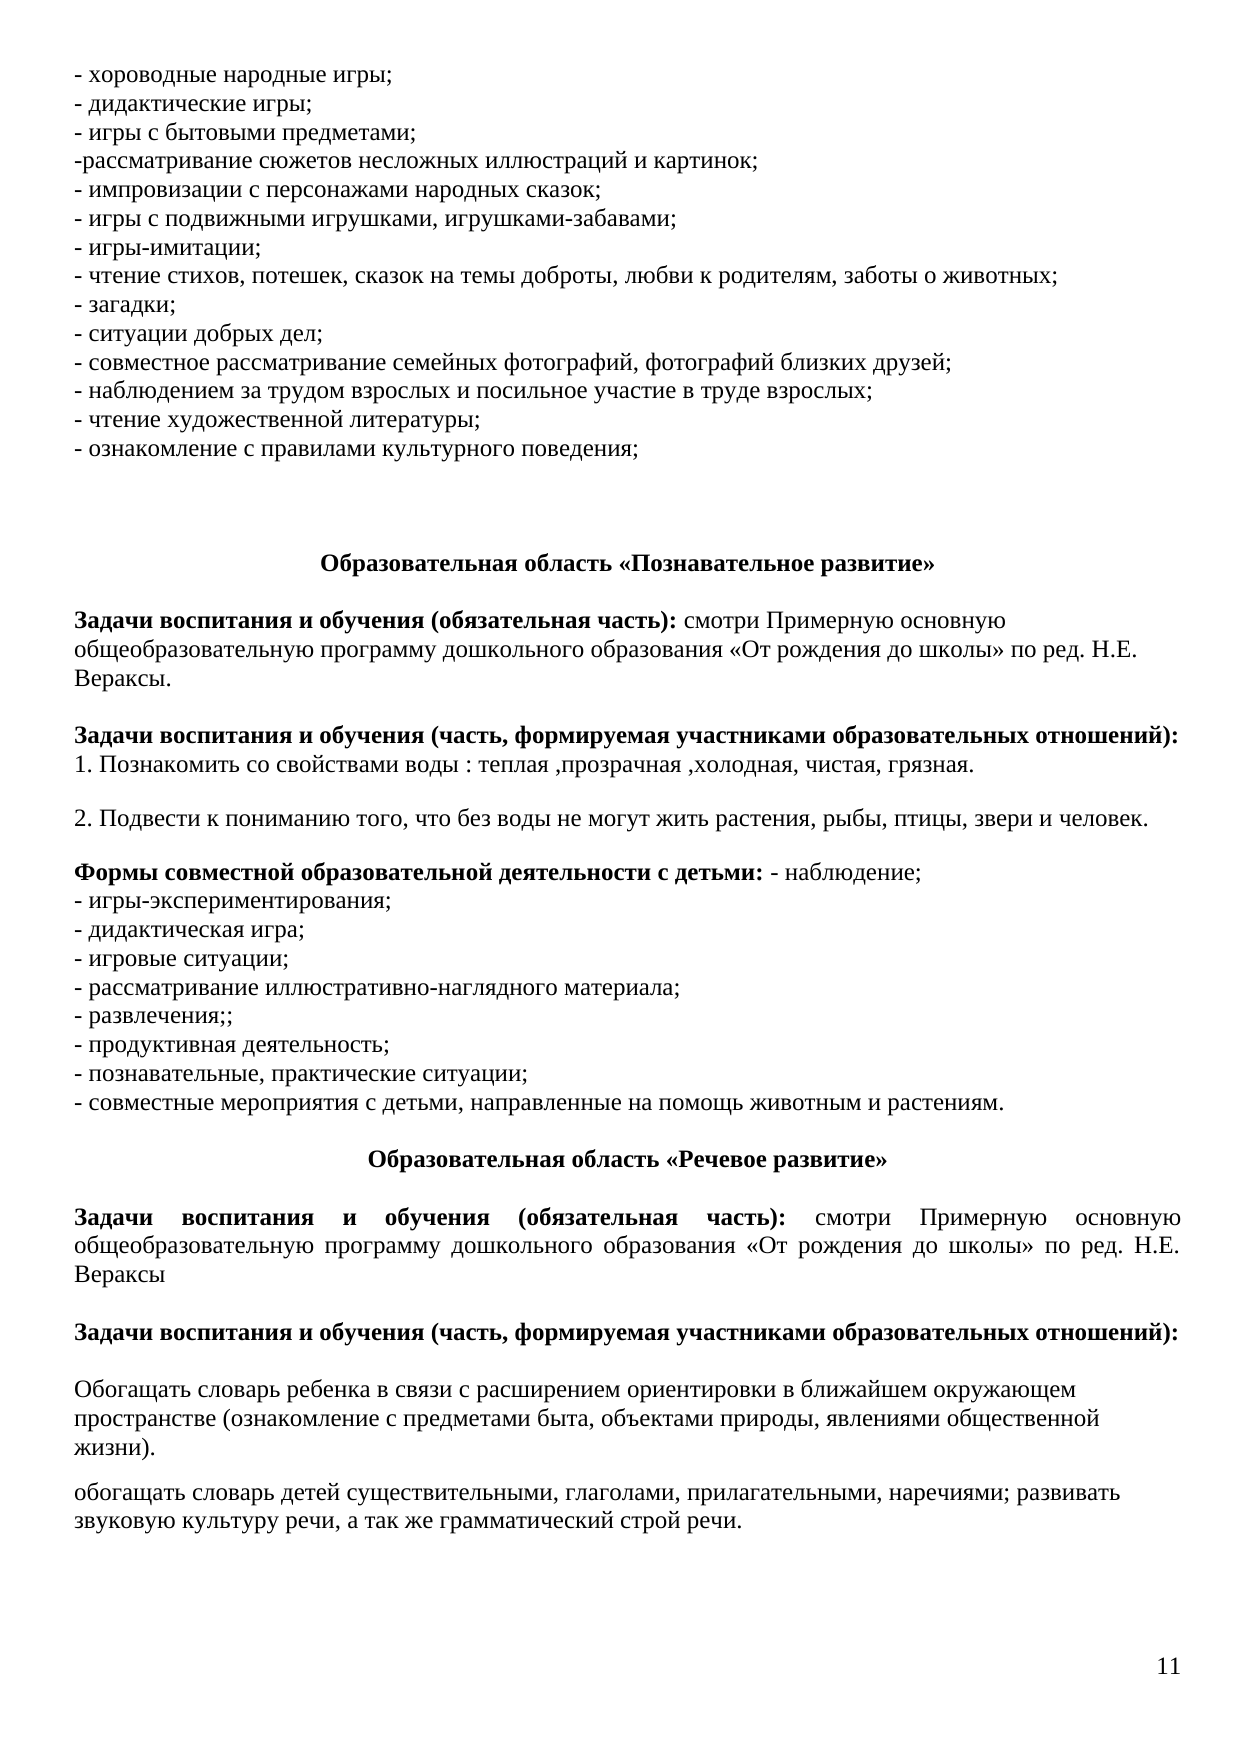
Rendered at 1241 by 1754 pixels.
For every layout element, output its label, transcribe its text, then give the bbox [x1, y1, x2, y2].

text - совместное рассматривание семейных фотографий, фотографий близких друзей; [74, 347, 1181, 375]
text - игры с подвижными игрушками, игрушками-забавами; [74, 203, 1181, 232]
text Образовательная область «Речевое развитие» [74, 1144, 1181, 1173]
text 1. Познакомить со свойствами воды : теплая ,прозрачная ,холодная, чистая, грязная. [74, 749, 1181, 778]
text - наблюдением за трудом взрослых и посильное участие в труде взрослых; [74, 375, 1181, 404]
text Задачи воспитания и обучения (часть, формируемая участниками образовательных отношений): [74, 720, 1181, 749]
text - игры-экспериментирования; [74, 886, 1181, 914]
text - познавательные, практические ситуации; [74, 1058, 1181, 1087]
text - игры-имитации; [74, 232, 1181, 260]
text - совместные мероприятия с детьми, направленные на помощь животным и растениям. [74, 1087, 1181, 1116]
text - дидактические игры; [74, 88, 1181, 117]
text - игровые ситуации; [74, 943, 1181, 972]
text - ситуации добрых дел; [74, 318, 1181, 347]
text Формы совместной образовательной деятельности с детьми: - наблюдение; [74, 857, 1181, 886]
text - чтение художественной литературы; [74, 404, 1181, 433]
text Образовательная область «Познавательное развитие» [74, 548, 1181, 577]
text Задачи воспитания и обучения (обязательная часть): смотри Примерную основную общеобразовательную программу дошкольного образования «От рождения до школы» по ред. Н.Е. Вераксы. [74, 605, 1181, 692]
text - рассматривание иллюстративно-наглядного материала; [74, 972, 1181, 1001]
text - импровизации с персонажами народных сказок; [74, 174, 1181, 203]
text 2. Подвести к пониманию того, что без воды не могут жить растения, рыбы, птицы, звери и человек. [74, 803, 1181, 832]
text обогащать словарь детей существительными, глаголами, прилагательными, наречиями; развивать звуковую культуру речи, а так же грамматический строй речи. [74, 1477, 1181, 1534]
text - ознакомление с правилами культурного поведения; [74, 433, 1181, 462]
text Задачи воспитания и обучения (обязательная часть): смотри Примерную основную общеобразовательную программу дошкольного образования «От рождения до школы» по ред. Н.Е. Вераксы [74, 1202, 1181, 1288]
text -рассматривание сюжетов несложных иллюстраций и картинок; [74, 145, 1181, 174]
text - игры с бытовыми предметами; [74, 117, 1181, 145]
text - продуктивная деятельность; [74, 1029, 1181, 1058]
text - хороводные народные игры; [74, 59, 1181, 88]
text - загадки; [74, 289, 1181, 318]
list Обогащать словарь ребенка в связи с расширением ориентировки в ближайшем окружающем пространстве (ознакомление с предметами быта, объектами природы, явлениями общественной жизни). [74, 1374, 1181, 1461]
text Задачи воспитания и обучения (часть, формируемая участниками образовательных отношений): [74, 1317, 1181, 1346]
text - развлечения;; [74, 1001, 1181, 1029]
text - чтение стихов, потешек, сказок на темы доброты, любви к родителям, заботы о животных; [74, 260, 1181, 289]
text - дидактическая игра; [74, 914, 1181, 943]
